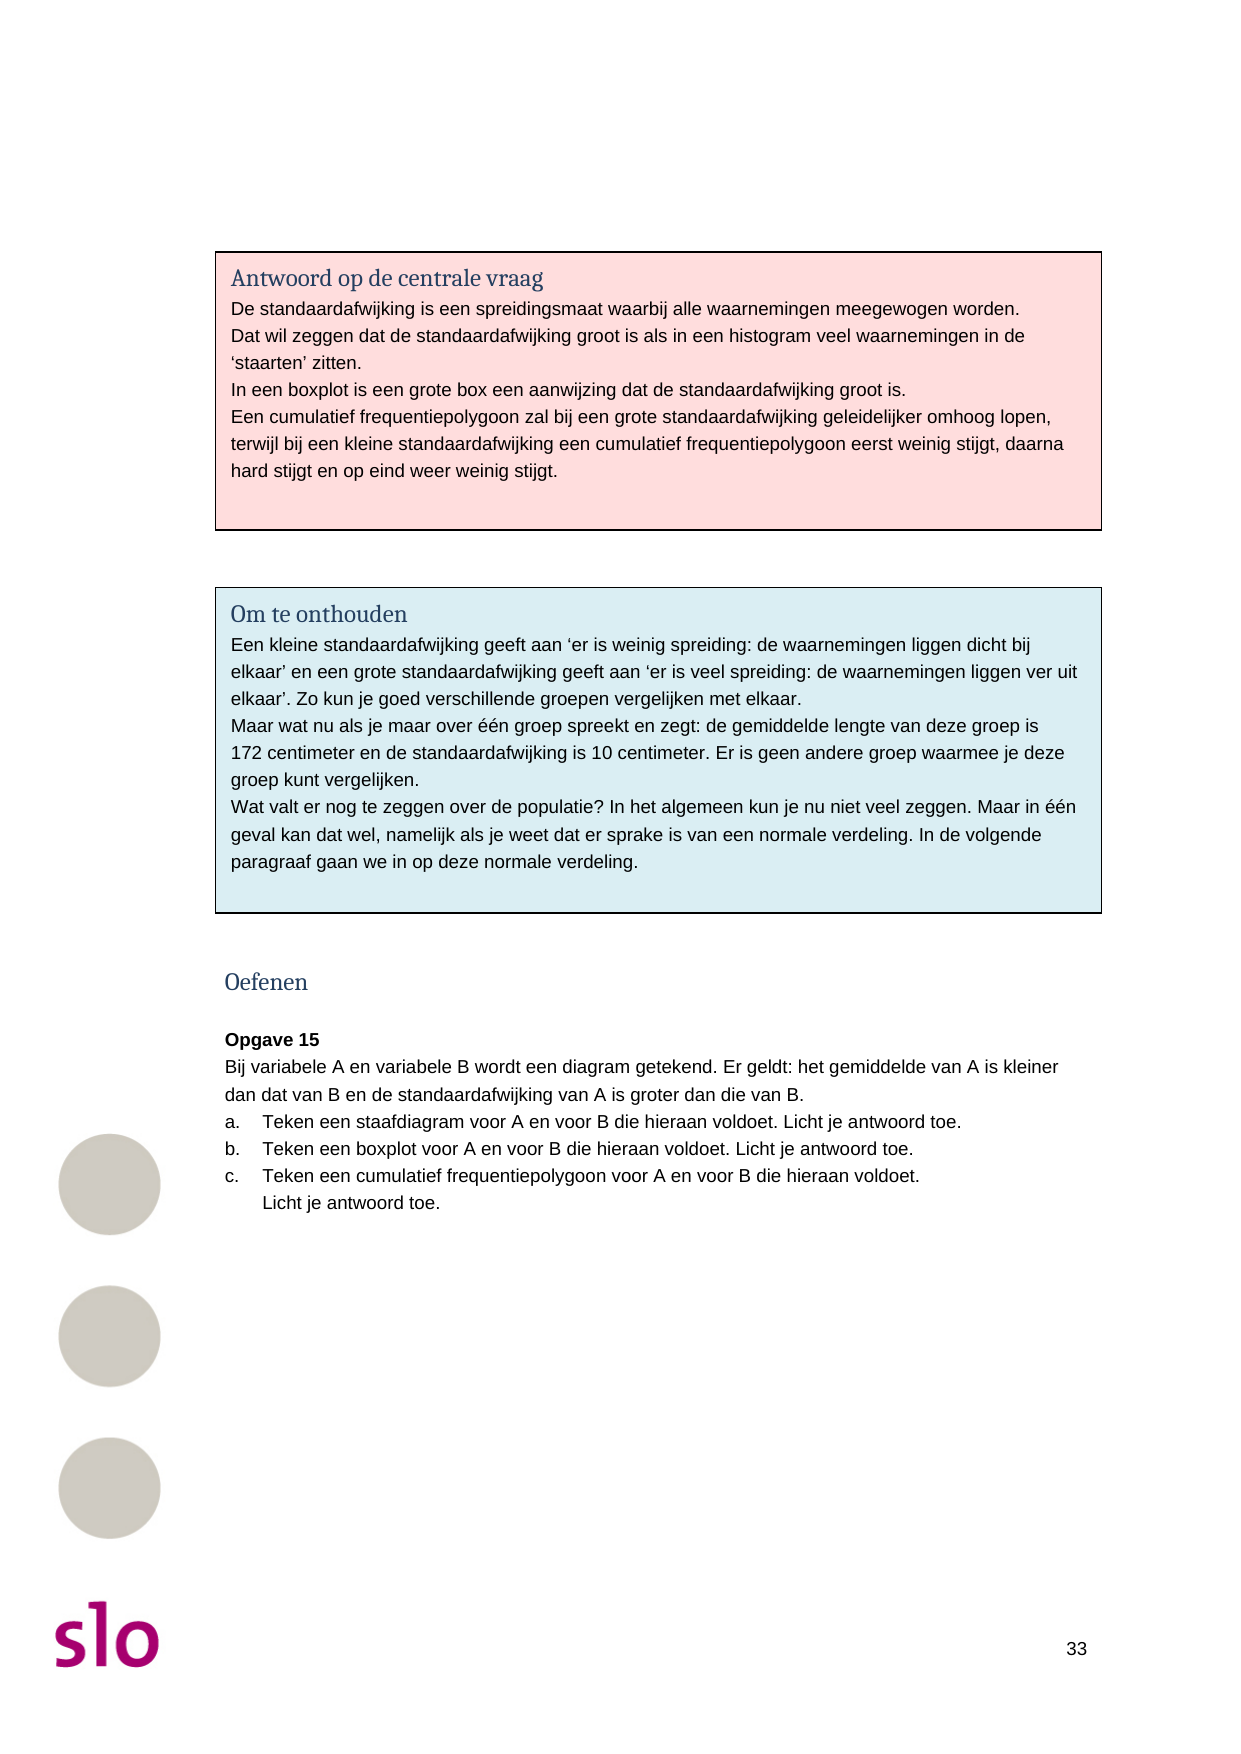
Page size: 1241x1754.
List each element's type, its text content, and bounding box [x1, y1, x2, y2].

picture [37, 1117, 176, 1682]
list Teken een staafdiagram voor A en voor B die hieraan voldoet. Licht je antwoord toe. [224, 1105, 1092, 1132]
text Bij variabele A en variabele B wordt een diagram getekend. Er geldt: het gemiddelde van A is kleiner dan dat van B en de standaardafwijking van A is groter dan die van B. [224, 1051, 1092, 1105]
list Teken een boxplot voor A en voor B die hieraan voldoet. Licht je antwoord toe. [224, 1132, 1092, 1159]
text Opgave 15 [224, 1024, 1092, 1051]
subtitle Oefenen [224, 968, 1092, 997]
list Teken een cumulatief frequentiepolygoon voor A en voor B die hieraan voldoet. Licht je antwoord toe. [224, 1159, 1092, 1213]
